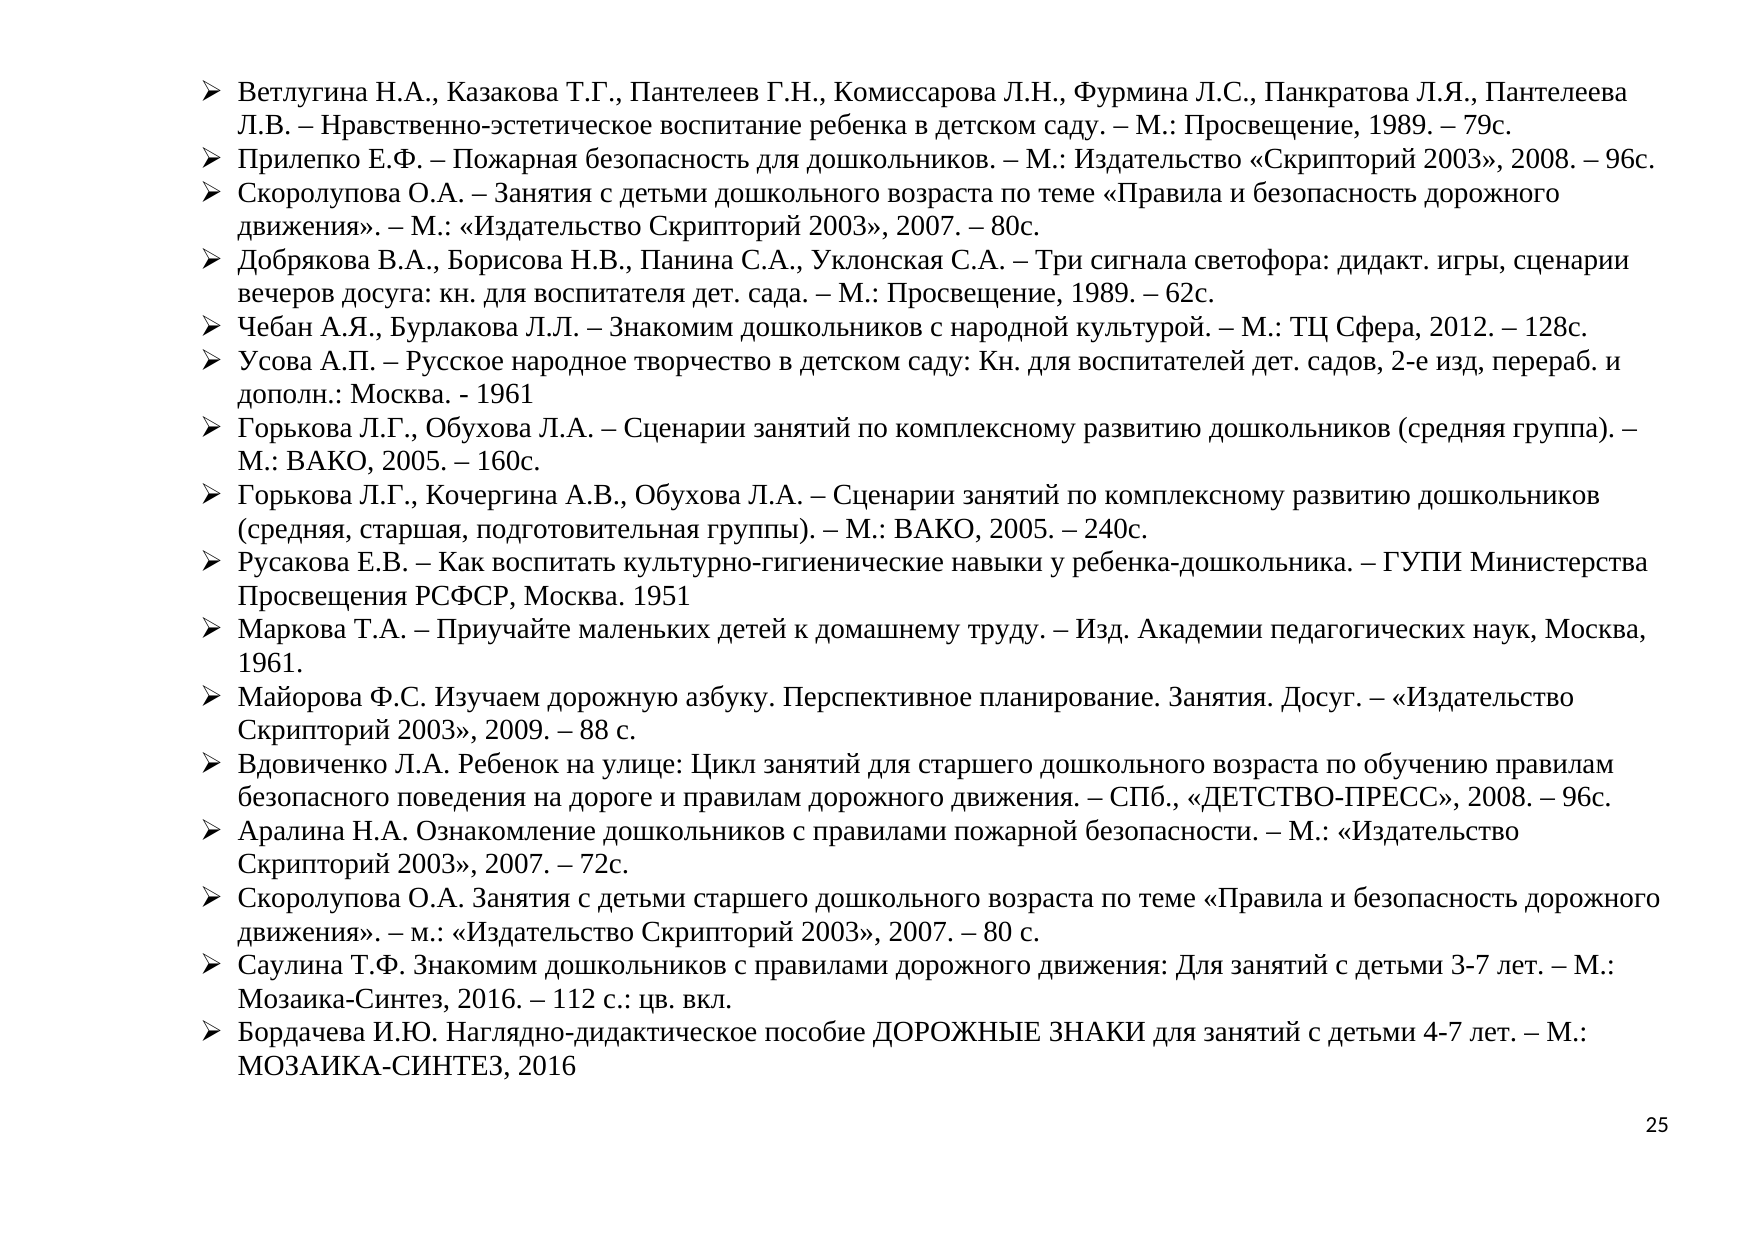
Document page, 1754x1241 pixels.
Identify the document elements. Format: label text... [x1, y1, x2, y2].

list Скоролупова О.А. – Занятия с детьми дошкольного возраста по теме «Правила и безопасность дорожного движения». – М.: «Издательство Скрипторий 2003», 2007. – 80с. [200, 175, 1668, 242]
list Горькова Л.Г., Кочергина А.В., Обухова Л.А. – Сценарии занятий по комплексному развитию дошкольников (средняя, старшая, подготовительная группы). – М.: ВАКО, 2005. – 240с. [200, 477, 1668, 544]
list Ветлугина Н.А., Казакова Т.Г., Пантелеев Г.Н., Комиссарова Л.Н., Фурмина Л.С., Панкратова Л.Я., Пантелеева Л.В. – Нравственно-эстетическое воспитание ребенка в детском саду. – М.: Просвещение, 1989. – 79с. [200, 74, 1668, 141]
list Усова А.П. – Русское народное творчество в детском саду: Кн. для воспитателей дет. садов, 2-е изд, перераб. и дополн.: Москва. - 1961 [200, 343, 1668, 410]
list Саулина Т.Ф. Знакомим дошкольников с правилами дорожного движения: Для занятий с детьми 3-7 лет. – М.: Мозаика-Синтез, 2016. – 112 с.: цв. вкл. [200, 947, 1668, 1014]
list Вдовиченко Л.А. Ребенок на улице: Цикл занятий для старшего дошкольного возраста по обучению правилам безопасного поведения на дороге и правилам дорожного движения. – СПб., «ДЕТСТВО-ПРЕСС», 2008. – 96с. [200, 746, 1668, 813]
list Бордачева И.Ю. Наглядно-дидактическое пособие ДОРОЖНЫЕ ЗНАКИ для занятий с детьми 4-7 лет. – М.: МОЗАИКА-СИНТЕЗ, 2016 [200, 1014, 1668, 1082]
list Майорова Ф.С. Изучаем дорожную азбуку. Перспективное планирование. Занятия. Досуг. – «Издательство Скрипторий 2003», 2009. – 88 с. [200, 679, 1668, 746]
list Русакова Е.В. – Как воспитать культурно-гигиенические навыки у ребенка-дошкольника. – ГУПИ Министерства Просвещения РСФСР, Москва. 1951 [200, 544, 1668, 611]
list Добрякова В.А., Борисова Н.В., Панина С.А., Уклонская С.А. – Три сигнала светофора: дидакт. игры, сценарии вечеров досуга: кн. для воспитателя дет. сада. – М.: Просвещение, 1989. – 62с. [200, 242, 1668, 309]
list Чебан А.Я., Бурлакова Л.Л. – Знакомим дошкольников с народной культурой. – М.: ТЦ Сфера, 2012. – 128с. [200, 309, 1668, 343]
list Горькова Л.Г., Обухова Л.А. – Сценарии занятий по комплексному развитию дошкольников (средняя группа). – М.: ВАКО, 2005. – 160с. [200, 410, 1668, 477]
list Прилепко Е.Ф. – Пожарная безопасность для дошкольников. – М.: Издательство «Скрипторий 2003», 2008. – 96с. [200, 141, 1668, 175]
list Скоролупова О.А. Занятия с детьми старшего дошкольного возраста по теме «Правила и безопасность дорожного движения». – м.: «Издательство Скрипторий 2003», 2007. – 80 с. [200, 880, 1668, 947]
list Аралина Н.А. Ознакомление дошкольников с правилами пожарной безопасности. – М.: «Издательство Скрипторий 2003», 2007. – 72с. [200, 813, 1668, 880]
list Маркова Т.А. – Приучайте маленьких детей к домашнему труду. – Изд. Академии педагогических наук, Москва, 1961. [200, 611, 1668, 679]
